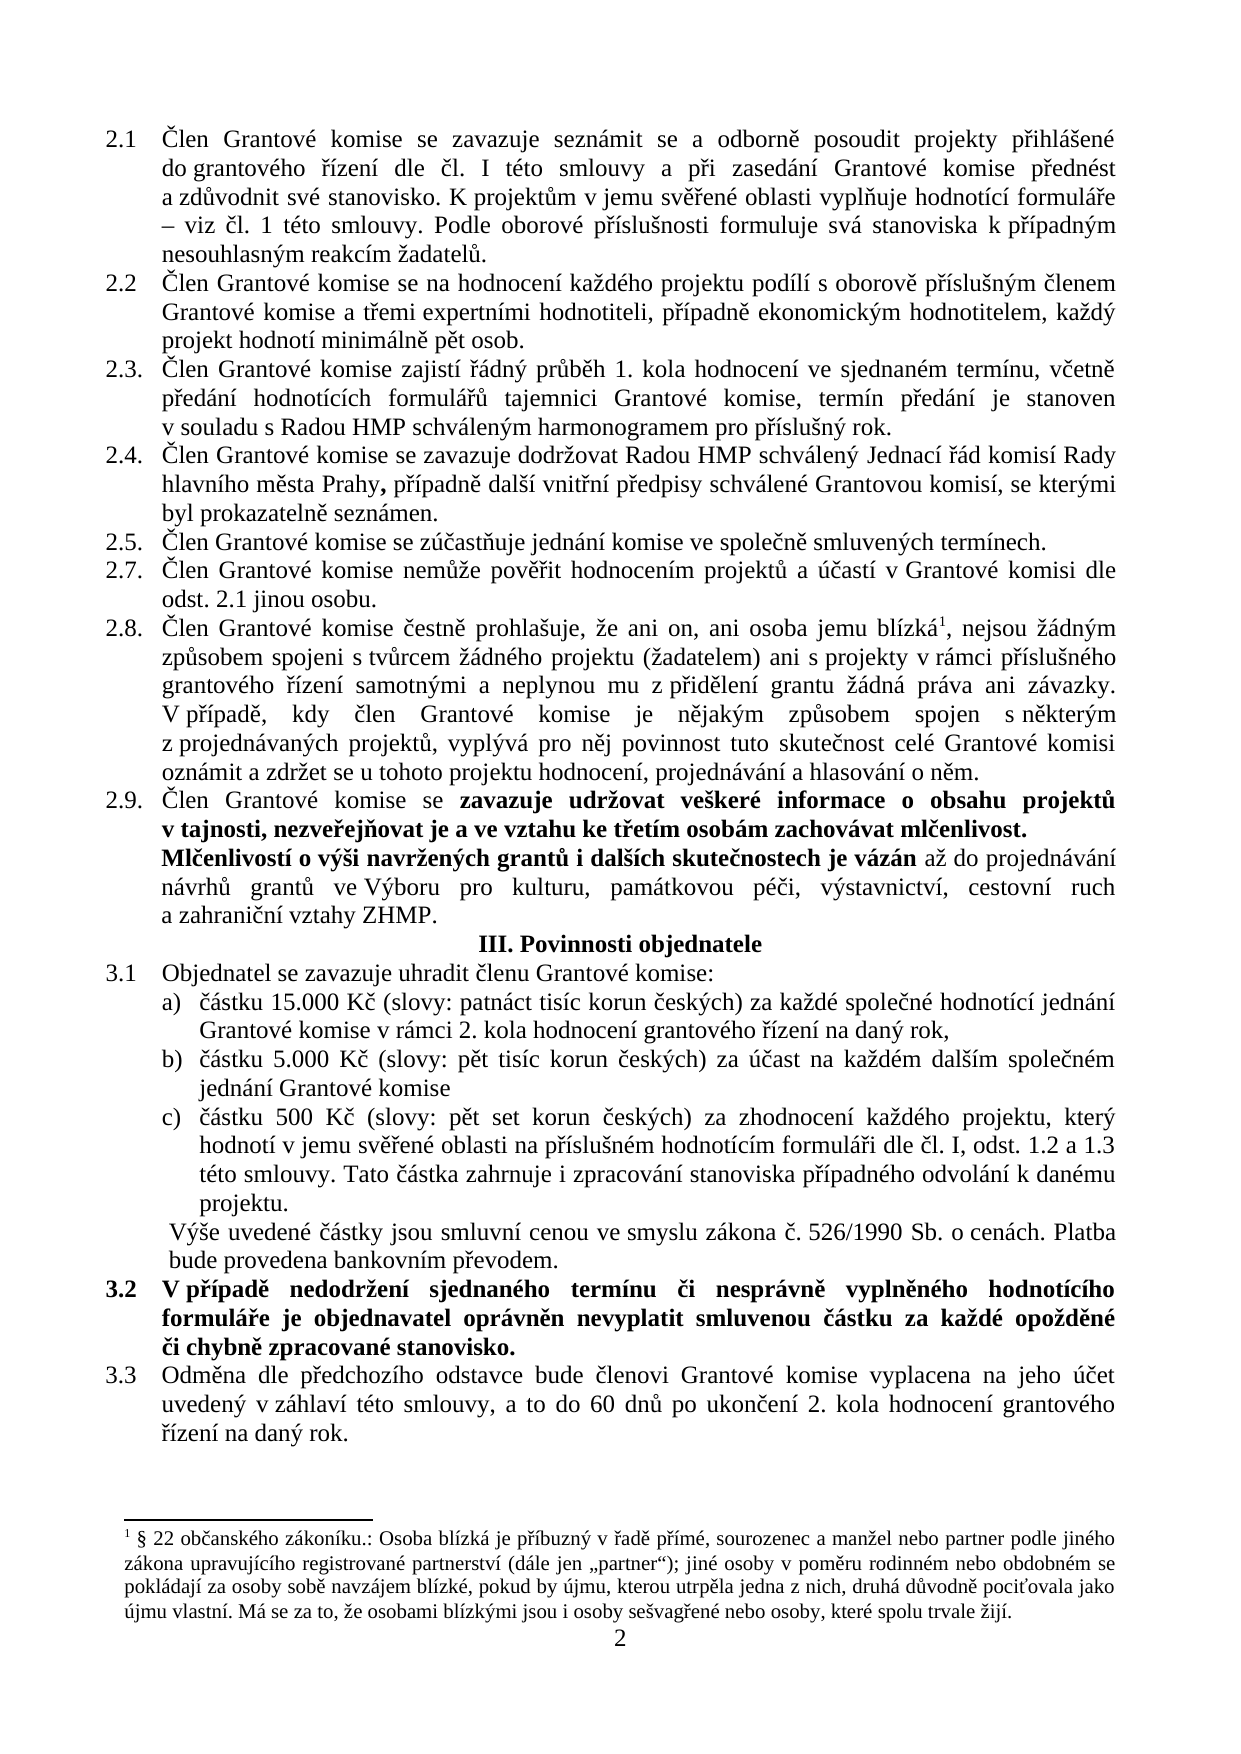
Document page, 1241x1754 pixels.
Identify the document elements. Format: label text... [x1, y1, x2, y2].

list částku 5.000 Kč (slovy: pět tisíc korun českých) za účast na každém dalším společném jednání Grantové komise [162, 1044, 1116, 1102]
subtitle III. Povinnosti objednatele [124, 929, 1116, 958]
text 2.7. Člen Grantové komise nemůže pověřit hodnocením projektů a účastí v Grantové komisi dle odst. 2.1 jinou osobu. [105, 555, 1116, 613]
list Odměna dle předchozího odstavce bude členovi Grantové komise vyplacena na jeho účet uvedený v záhlaví této smlouvy, a to do 60 dnů po ukončení 2. kola hodnocení grantového řízení na daný rok. [105, 1360, 1116, 1447]
list Člen Grantové komise se zúčastňuje jednání komise ve společně smluvených termínech. [105, 527, 1116, 555]
list Člen Grantové komise se zavazuje dodržovat Radou HMP schválený Jednací řád komisí Rady hlavního města Prahy, případně další vnitřní předpisy schválené Grantovou komisí, se kterými byl prokazatelně seznámen. [105, 440, 1116, 527]
text 2.9. Člen Grantové komise se zavazuje udržovat veškeré informace o obsahu projektů v tajnosti, nezveřejňovat je a ve vztahu ke třetím osobám zachovávat mlčenlivost. [105, 785, 1116, 843]
text 2.2 Člen Grantové komise se na hodnocení každého projektu podílí s oborově příslušným členem Grantové komise a třemi expertními hodnotiteli, případně ekonomickým hodnotitelem, každý projekt hodnotí minimálně pět osob. [105, 268, 1116, 354]
text 2.8. Člen Grantové komise čestně prohlašuje, že ani on, ani osoba jemu blízká, nejsou žádným způsobem spojeni s tvůrcem žádného projektu (žadatelem) ani s projekty v rámci příslušného grantového řízení samotnými a neplynou mu z přidělení grantu žádná práva ani závazky. V případě, kdy člen Grantové komise je nějakým způsobem spojen s některým z projednávaných projektů, vyplývá pro něj povinnost tuto skutečnost celé Grantové komisi oznámit a zdržet se u tohoto projektu hodnocení, projednávání a hlasování o něm. [105, 613, 1116, 785]
list Člen Grantové komise zajistí řádný průběh 1. kola hodnocení ve sjednaném termínu, včetně předání hodnotících formulářů tajemnici Grantové komise, termín předání je stanoven v souladu s Radou HMP schváleným harmonogramem pro příslušný rok. [105, 354, 1116, 440]
list částku 15.000 Kč (slovy: patnáct tisíc korun českých) za každé společné hodnotící jednání Grantové komise v rámci 2. kola hodnocení grantového řízení na daný rok, [162, 987, 1116, 1044]
text 2.1 Člen Grantové komise se zavazuje seznámit se a odborně posoudit projekty přihlášené do grantového řízení dle čl. I této smlouvy a při zasedání Grantové komise přednést a zdůvodnit své stanovisko. K projektům v jemu svěřené oblasti vyplňuje hodnotící formuláře – viz čl. 1 této smlouvy. Podle oborové příslušnosti formuluje svá stanoviska k případným nesouhlasným reakcím žadatelů. [105, 124, 1116, 268]
text Mlčenlivostí o výši navržených grantů i dalších skutečnostech je vázán až do projednávání návrhů grantů ve Výboru pro kulturu, památkovou péči, výstavnictví, cestovní ruch a zahraniční vztahy ZHMP. [161, 843, 1116, 929]
list Objednatel se zavazuje uhradit členu Grantové komise: [105, 958, 1116, 987]
text Výše uvedené částky jsou smluvní cenou ve smyslu zákona č. 526/1990 Sb. o cenách. Platba bude provedena bankovním převodem. [168, 1217, 1116, 1274]
list částku 500 Kč (slovy: pět set korun českých) za zhodnocení každého projektu, který hodnotí v jemu svěřené oblasti na příslušném hodnotícím formuláři dle čl. I, odst. 1.2 a 1.3 této smlouvy. Tato částka zahrnuje i zpracování stanoviska případného odvolání k danému projektu. [162, 1102, 1116, 1217]
list V případě nedodržení sjednaného termínu či nesprávně vyplněného hodnotícího formuláře je objednavatel oprávněn nevyplatit smluvenou částku za každé opožděné či chybně zpracované stanovisko. [105, 1274, 1116, 1360]
